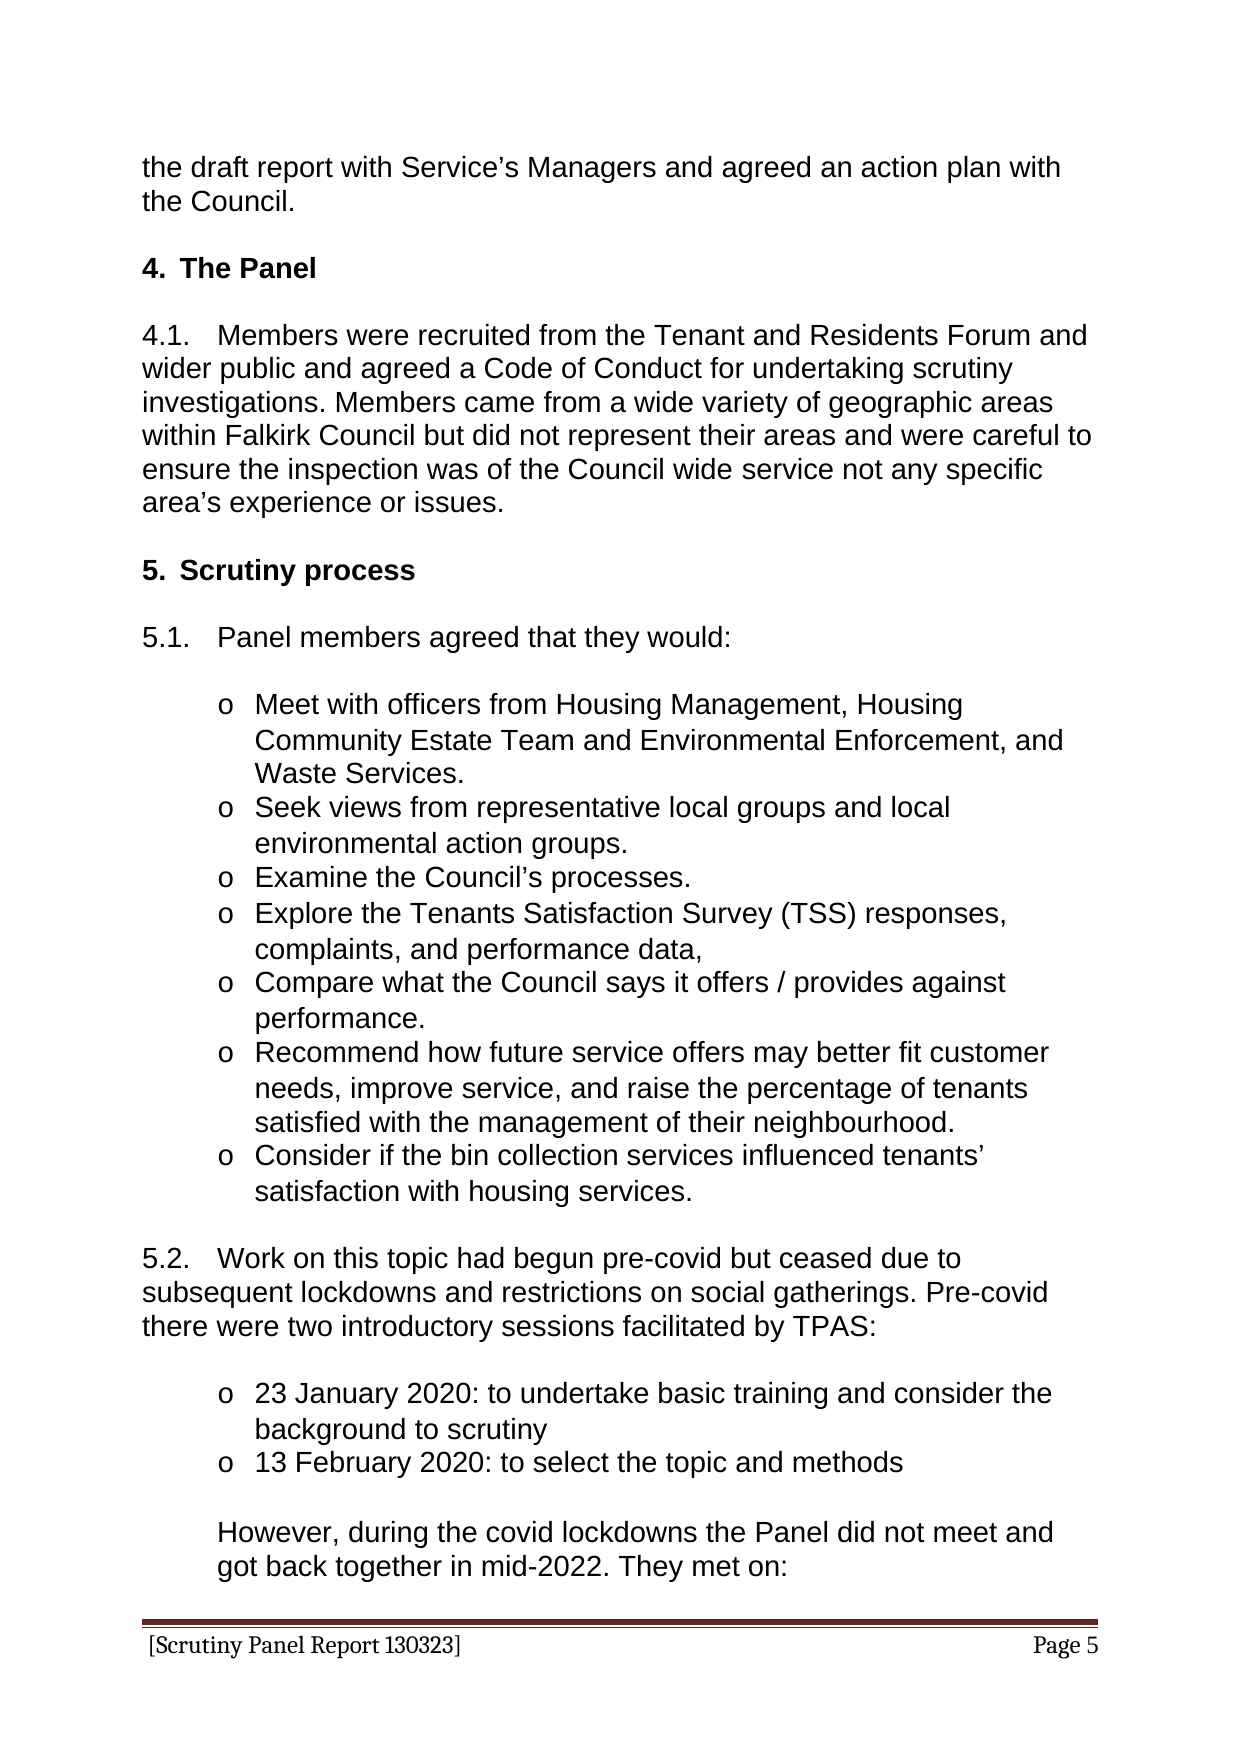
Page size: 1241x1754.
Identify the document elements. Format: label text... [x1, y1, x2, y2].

list Explore the Tenants Satisfaction Survey (TSS) responses, complaints, and performance data, [217, 896, 1098, 965]
list Panel members agreed that they would: [142, 619, 1098, 653]
list Work on this topic had begun pre-covid but ceased due to subsequent lockdowns and restrictions on social gatherings. Pre-covid there were two introductory sessions facilitated by TPAS: [142, 1242, 1098, 1342]
list Members were recruited from the Tenant and Residents Forum and wider public and agreed a Code of Conduct for undertaking scrutiny investigations. Members came from a wide variety of geographic areas within Falkirk Council but did not represent their areas and were careful to ensure the inspection was of the Council wide service not any specific area’s experience or issues. [142, 318, 1098, 519]
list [142, 150, 1098, 217]
list 23 January 2020: to undertake basic training and consider the background to scrutiny [217, 1376, 1098, 1445]
list Compare what the Council says it offers / provides against performance. [217, 965, 1098, 1035]
text However, during the covid lockdowns the Panel did not meet and got back together in mid-2022. They met on: [217, 1515, 1098, 1582]
list The Panel [142, 251, 1098, 284]
list Consider if the bin collection services influenced tenants’ satisfaction with housing services. [217, 1138, 1098, 1208]
list Examine the Council’s processes. [217, 859, 1098, 896]
list Seek views from representative local groups and local environmental action groups. [217, 790, 1098, 859]
list Meet with officers from Housing Management, Housing Community Estate Team and Environmental Enforcement, and Waste Services. [217, 687, 1098, 790]
list Scrutiny process [142, 552, 1098, 586]
list 13 February 2020: to select the topic and methods [217, 1445, 1098, 1482]
list Recommend how future service offers may better fit customer needs, improve service, and raise the percentage of tenants satisfied with the management of their neighbourhood. [217, 1035, 1098, 1138]
